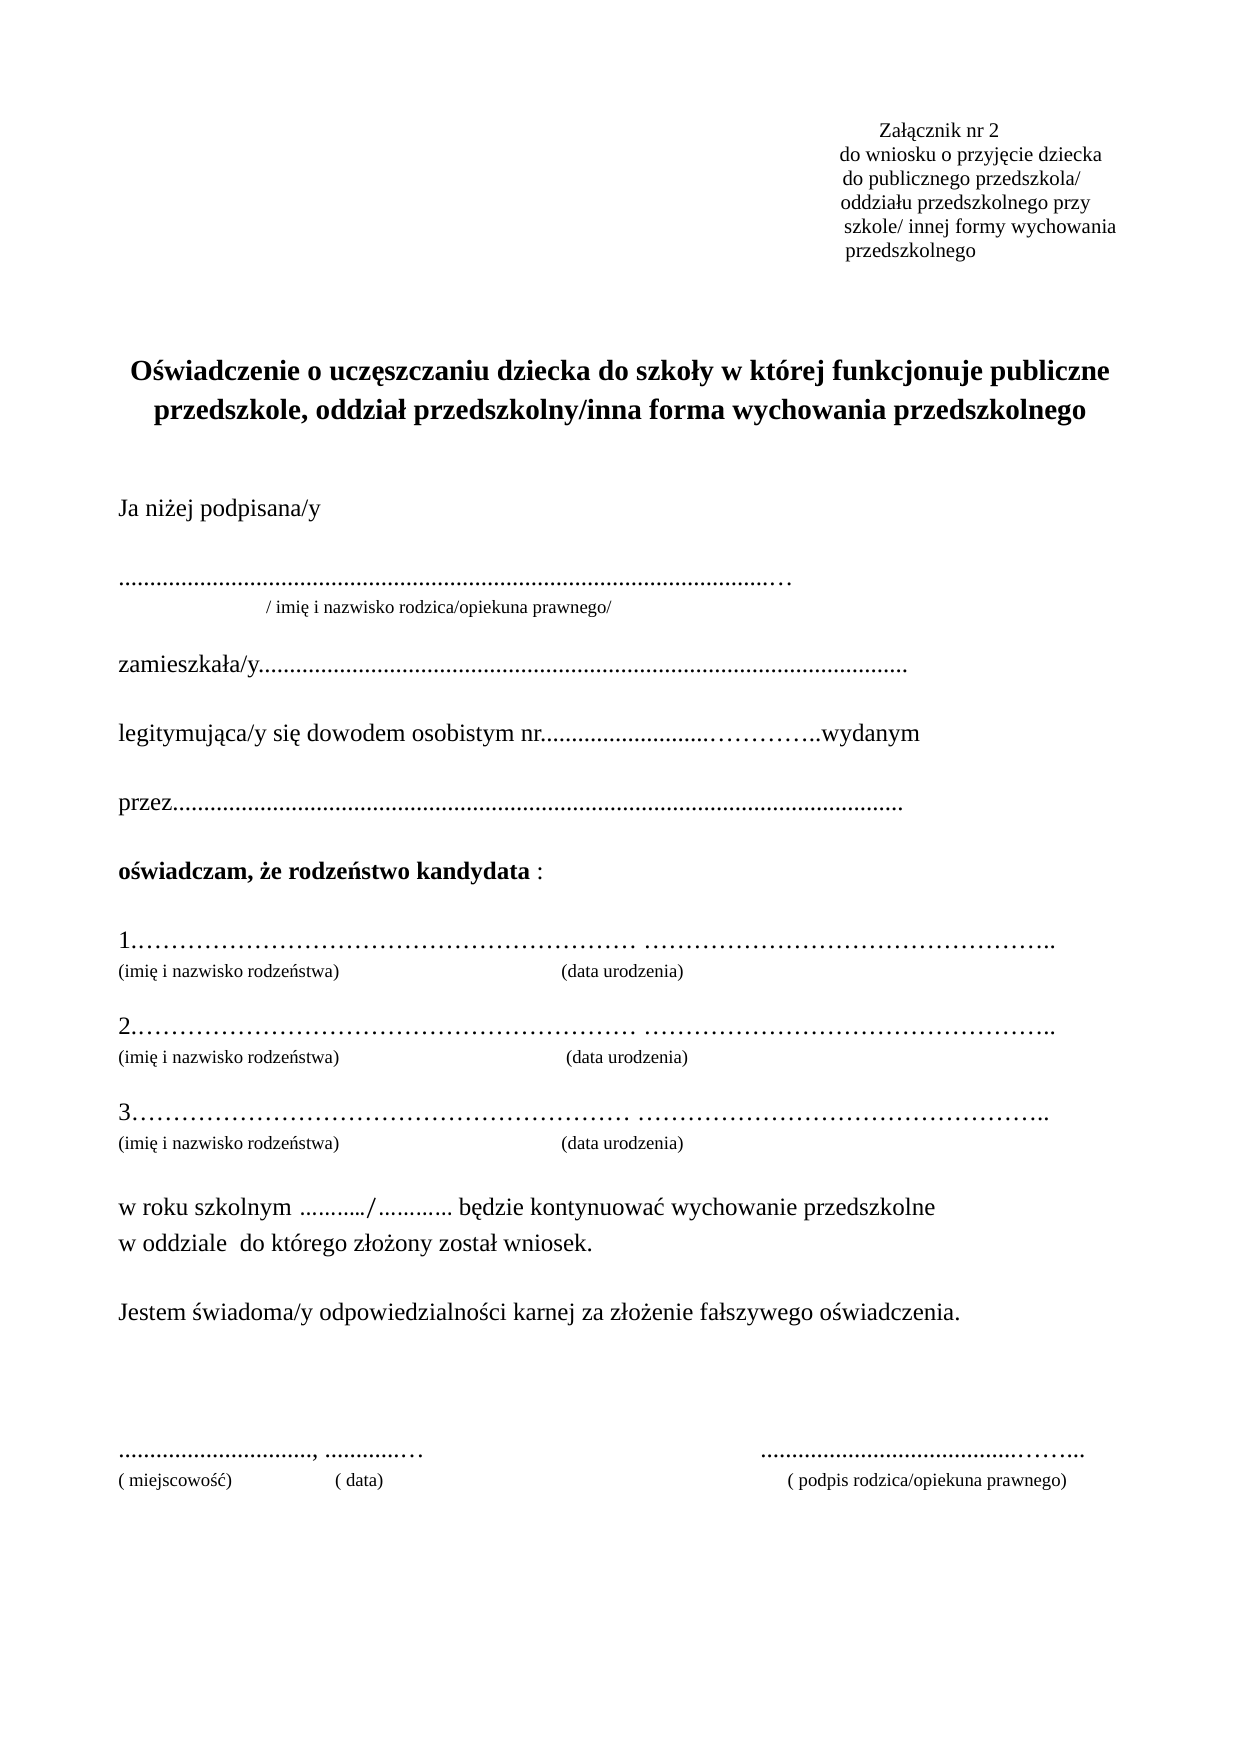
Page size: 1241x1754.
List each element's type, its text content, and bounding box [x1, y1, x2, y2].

text (imię i nazwisko rodzeństwa) (data urodzenia) [118, 1132, 1122, 1153]
text Jestem świadoma/y odpowiedzialności karnej za złożenie fałszywego oświadczenia. [118, 1297, 1122, 1325]
text do publicznego przedszkola/ oddziału przedszkolnego przy szkole/ innej formy wychowania [118, 166, 1122, 238]
text w roku szkolnym ………../………… będzie kontynuować wychowanie przedszkolne w oddziale do którego złożony został wniosek. [118, 1192, 1122, 1256]
text przez..................................................................................................................... [118, 787, 1122, 816]
text 3…………………………………………………… ………………………………………….. [118, 1097, 1122, 1126]
text 2.…………………………………………………… ………………………………………….. [118, 1011, 1122, 1040]
text do wniosku o przyjęcie dziecka [118, 142, 1122, 166]
text ........................................................................................................… [118, 562, 1122, 591]
text (imię i nazwisko rodzeństwa) (data urodzenia) [118, 1046, 1122, 1067]
text Załącznik nr 2 [118, 118, 1122, 142]
text Ja niżej podpisana/y [118, 493, 1122, 522]
text legitymująca/y się dowodem osobistym nr...........................…………..wydanym [118, 718, 1122, 747]
text Oświadczenie o uczęszczaniu dziecka do szkoły w której funkcjonuje publiczne przedszkole, oddział przedszkolny/inna forma wychowania przedszkolnego [118, 353, 1122, 426]
text ( miejscowość) ( data) ( podpis rodzica/opiekuna prawnego) [118, 1469, 1122, 1491]
text ..............................., ............… .........................................……... [118, 1434, 1122, 1463]
text / imię i nazwisko rodzica/opiekuna prawnego/ [118, 596, 1122, 618]
text 1.…………………………………………………… ………………………………………….. [118, 925, 1122, 954]
text oświadczam, że rodzeństwo kandydata : [118, 856, 1122, 885]
text (imię i nazwisko rodzeństwa) (data urodzenia) [118, 960, 1122, 981]
text zamieszkała/y........................................................................................................ [118, 649, 1122, 678]
text przedszkolnego [118, 238, 1122, 262]
